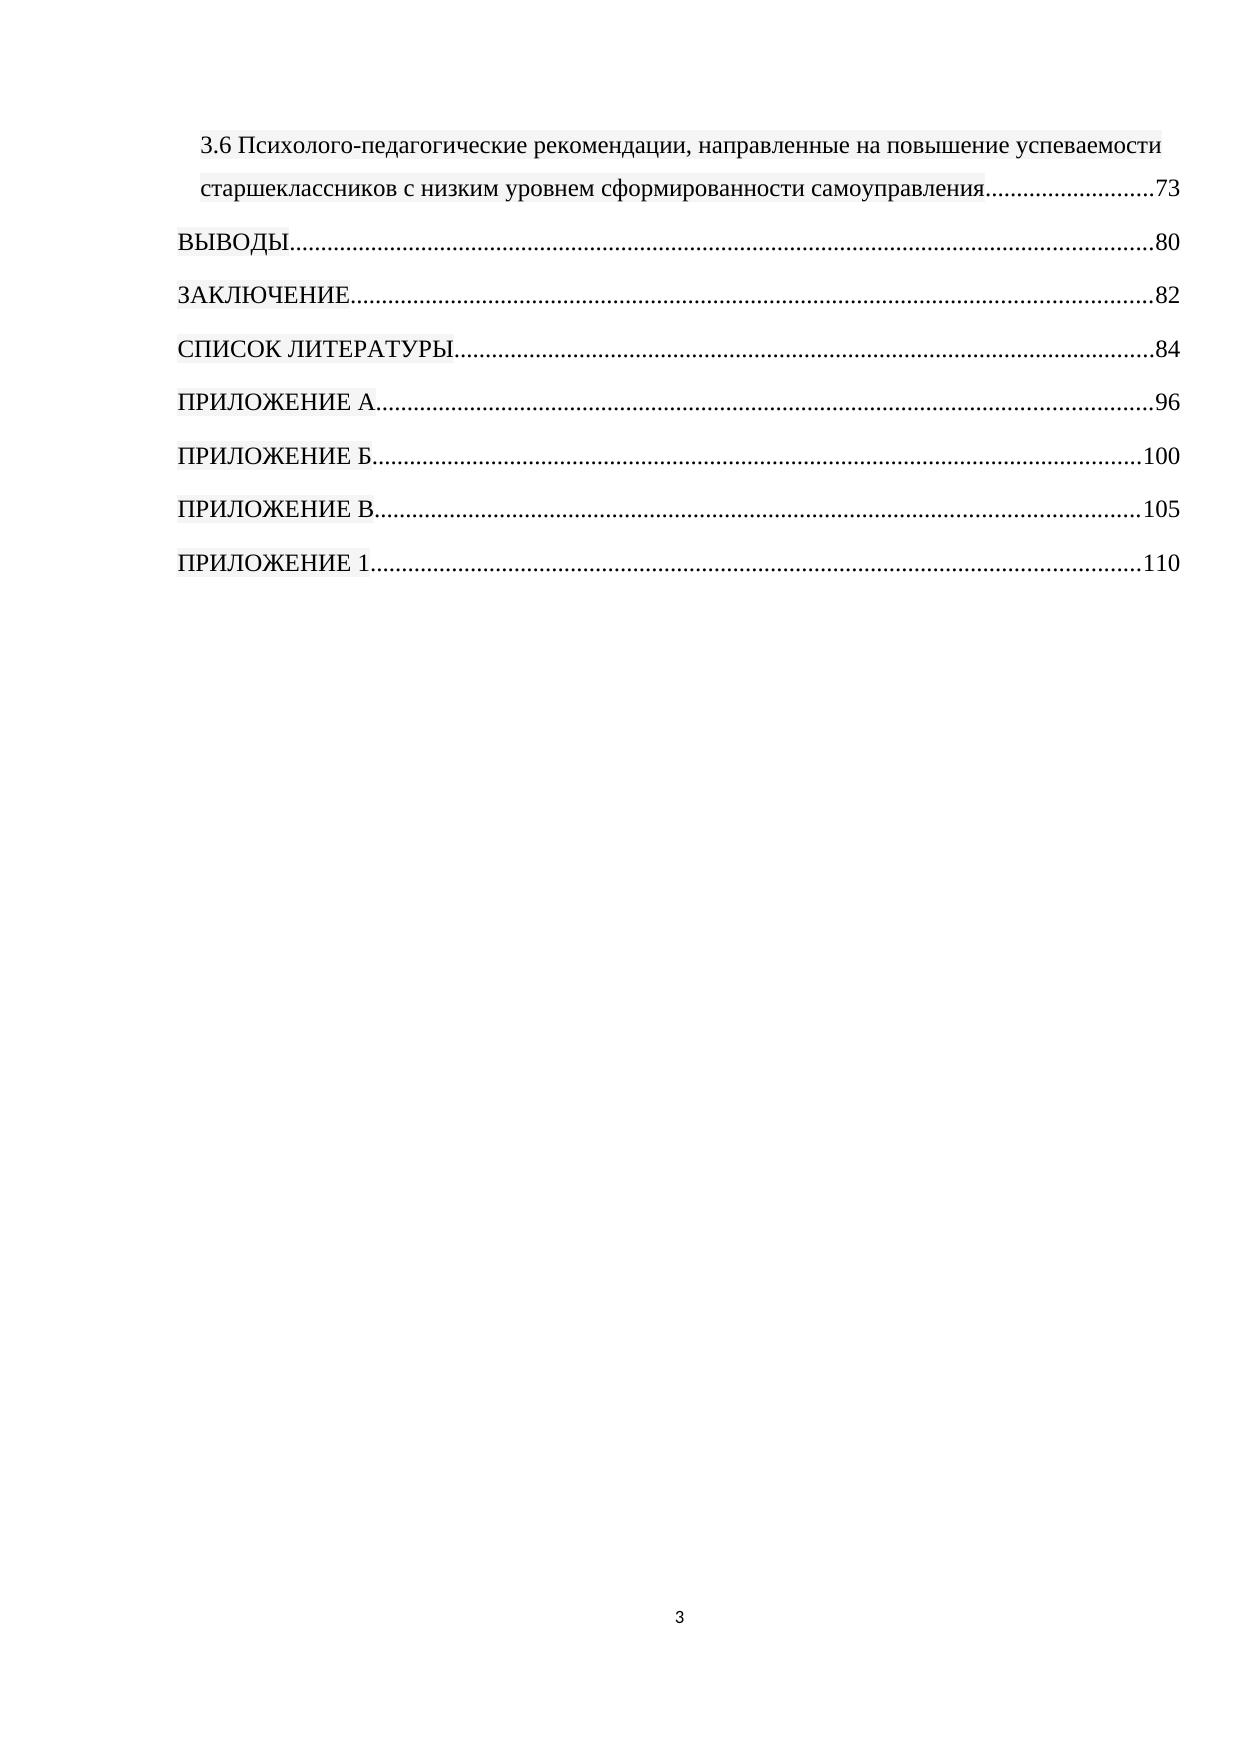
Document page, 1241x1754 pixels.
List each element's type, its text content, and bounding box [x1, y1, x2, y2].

text 3.6 Психолого-педагогические рекомендации, направленные на повышение успеваемости старшеклассников с низким уровнем сформированности самоуправления 73 [200, 130, 1181, 202]
text ПРИЛОЖЕНИЕ А 96 [177, 387, 1181, 416]
text ПРИЛОЖЕНИЕ 1 110 [370, 548, 1181, 577]
text ПРИЛОЖЕНИЕ Б 100 [372, 441, 1181, 470]
text СПИСОК ЛИТЕРАТУРЫ 84 [454, 334, 1181, 363]
text ВЫВОДЫ 80 [289, 227, 1181, 256]
text ЗАКЛЮЧЕНИЕ 82 [350, 280, 1181, 309]
text ПРИЛОЖЕНИЕ В 105 [177, 494, 1181, 523]
